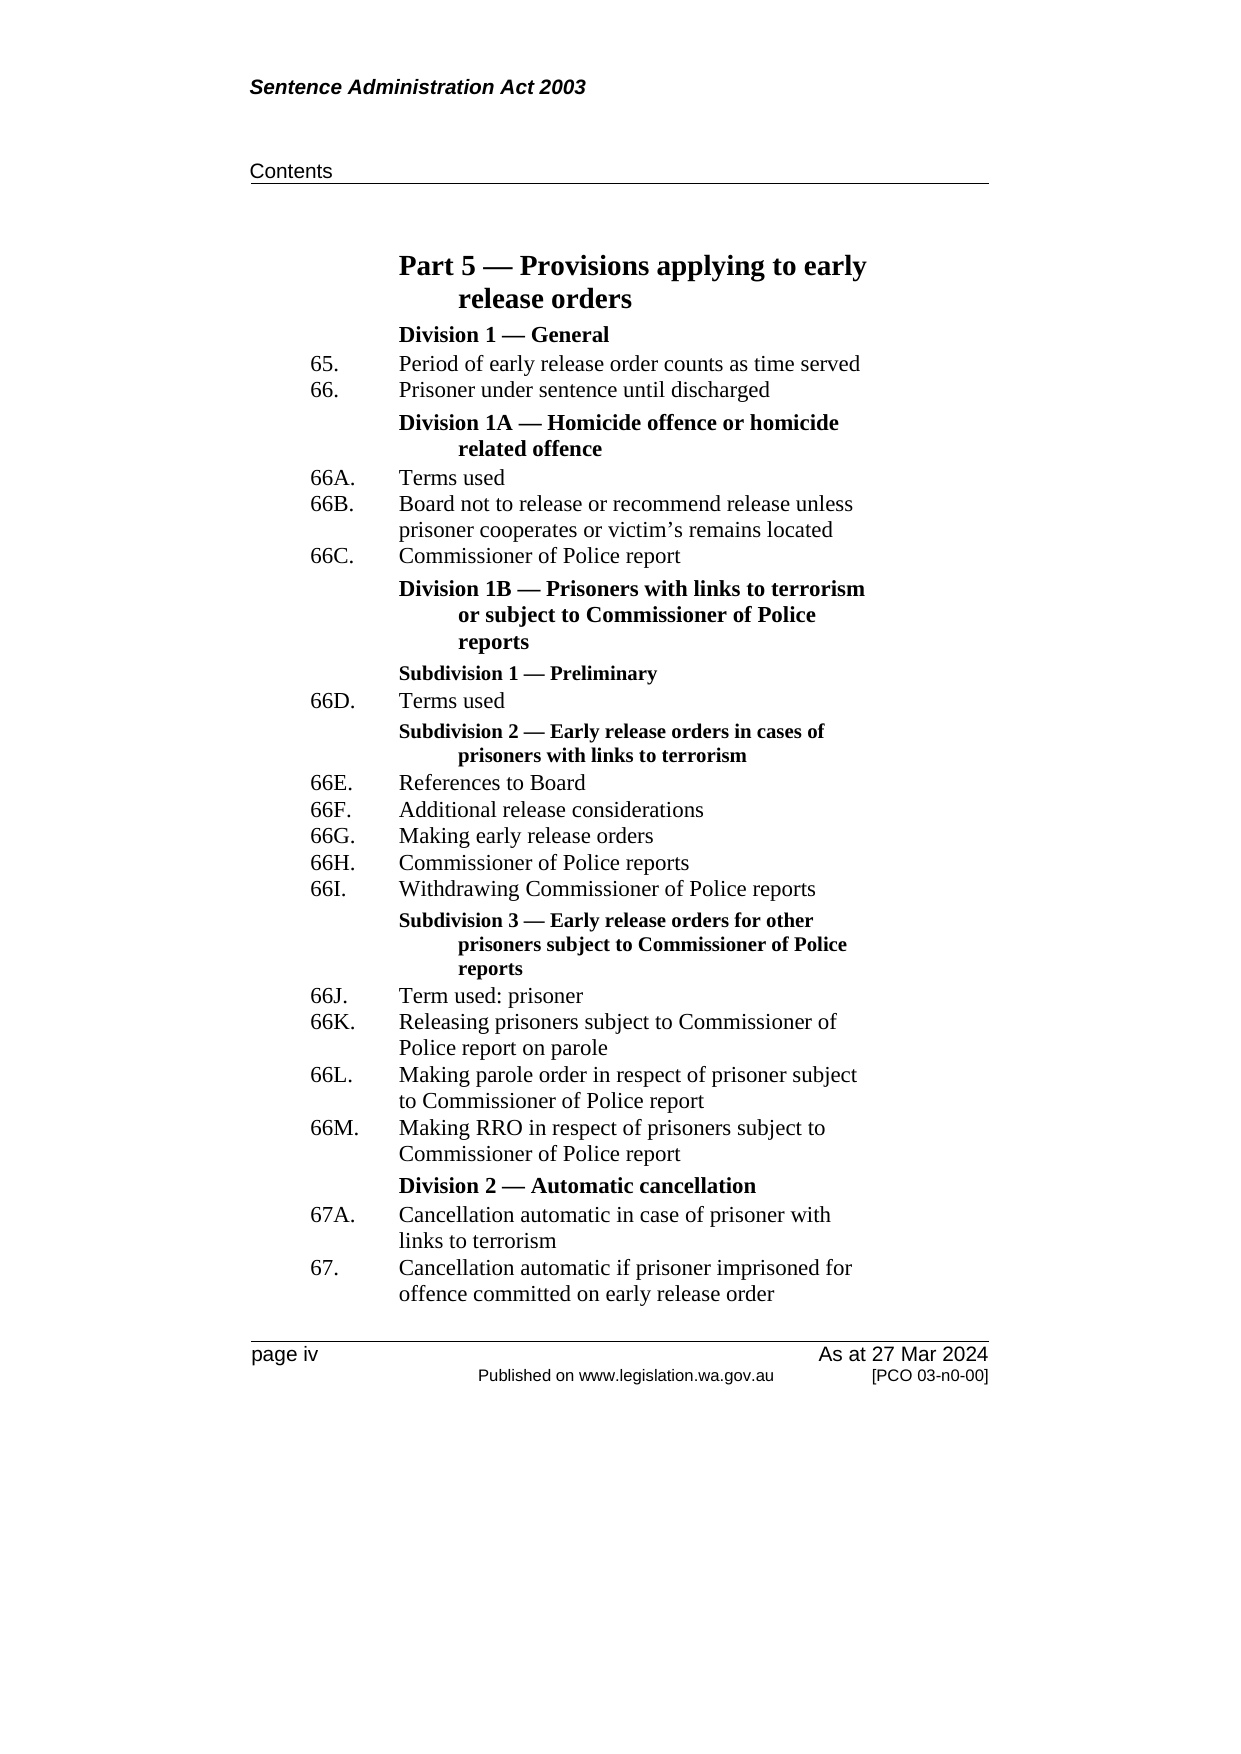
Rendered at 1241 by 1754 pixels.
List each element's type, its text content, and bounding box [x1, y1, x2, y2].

text Division 2 — Automatic cancellation [399, 1172, 871, 1199]
text 65. Period of early release order counts as time served 1 [310, 350, 871, 376]
text 66M. Making RRO in respect of prisoners subject to Commissioner of Police report 1 [310, 1113, 871, 1166]
text 66I. Withdrawing Commissioner of Police reports 1 [310, 875, 871, 901]
text Division 1B — Prisoners with links to terrorism or subject to Commissioner of Police reports [399, 575, 871, 654]
text 66K. Releasing prisoners subject to Commissioner of Police report on parole 1 [310, 1008, 871, 1061]
text 66C. Commissioner of Police report 1 [310, 543, 871, 569]
text 66L. Making parole order in respect of prisoner subject to Commissioner of Police report 1 [310, 1061, 871, 1113]
text Division 1 — General [399, 321, 871, 348]
text 67A. Cancellation automatic in case of prisoner with links to terrorism 1 [310, 1201, 871, 1254]
text Subdivision 2 — Early release orders in cases of prisoners with links to terrorism [399, 719, 871, 767]
text 67. Cancellation automatic if prisoner imprisoned for offence committed on early release order 1 [310, 1254, 871, 1306]
text 66F. Additional release considerations 1 [310, 796, 871, 822]
text 66G. Making early release orders 1 [310, 822, 871, 848]
text 66H. Commissioner of Police reports 1 [310, 848, 871, 875]
text 66B. Board not to release or recommend release unless prisoner cooperates or victim’s remains located 1 [310, 490, 871, 543]
text 66D. Terms used 1 [310, 687, 871, 713]
text Subdivision 3 — Early release orders for other prisoners subject to Commissioner of Police reports [399, 907, 871, 980]
text 66J. Term used: prisoner 1 [310, 982, 871, 1008]
text 66. Prisoner under sentence until discharged 1 [310, 376, 871, 402]
text 66A. Terms used 1 [310, 463, 871, 490]
text Subdivision 1 — Preliminary [399, 661, 871, 684]
text 66E. References to Board 1 [310, 769, 871, 796]
text Division 1A — Homicide offence or homicide related offence [399, 409, 871, 461]
text Part 5 — Provisions applying to early release orders [399, 248, 871, 315]
